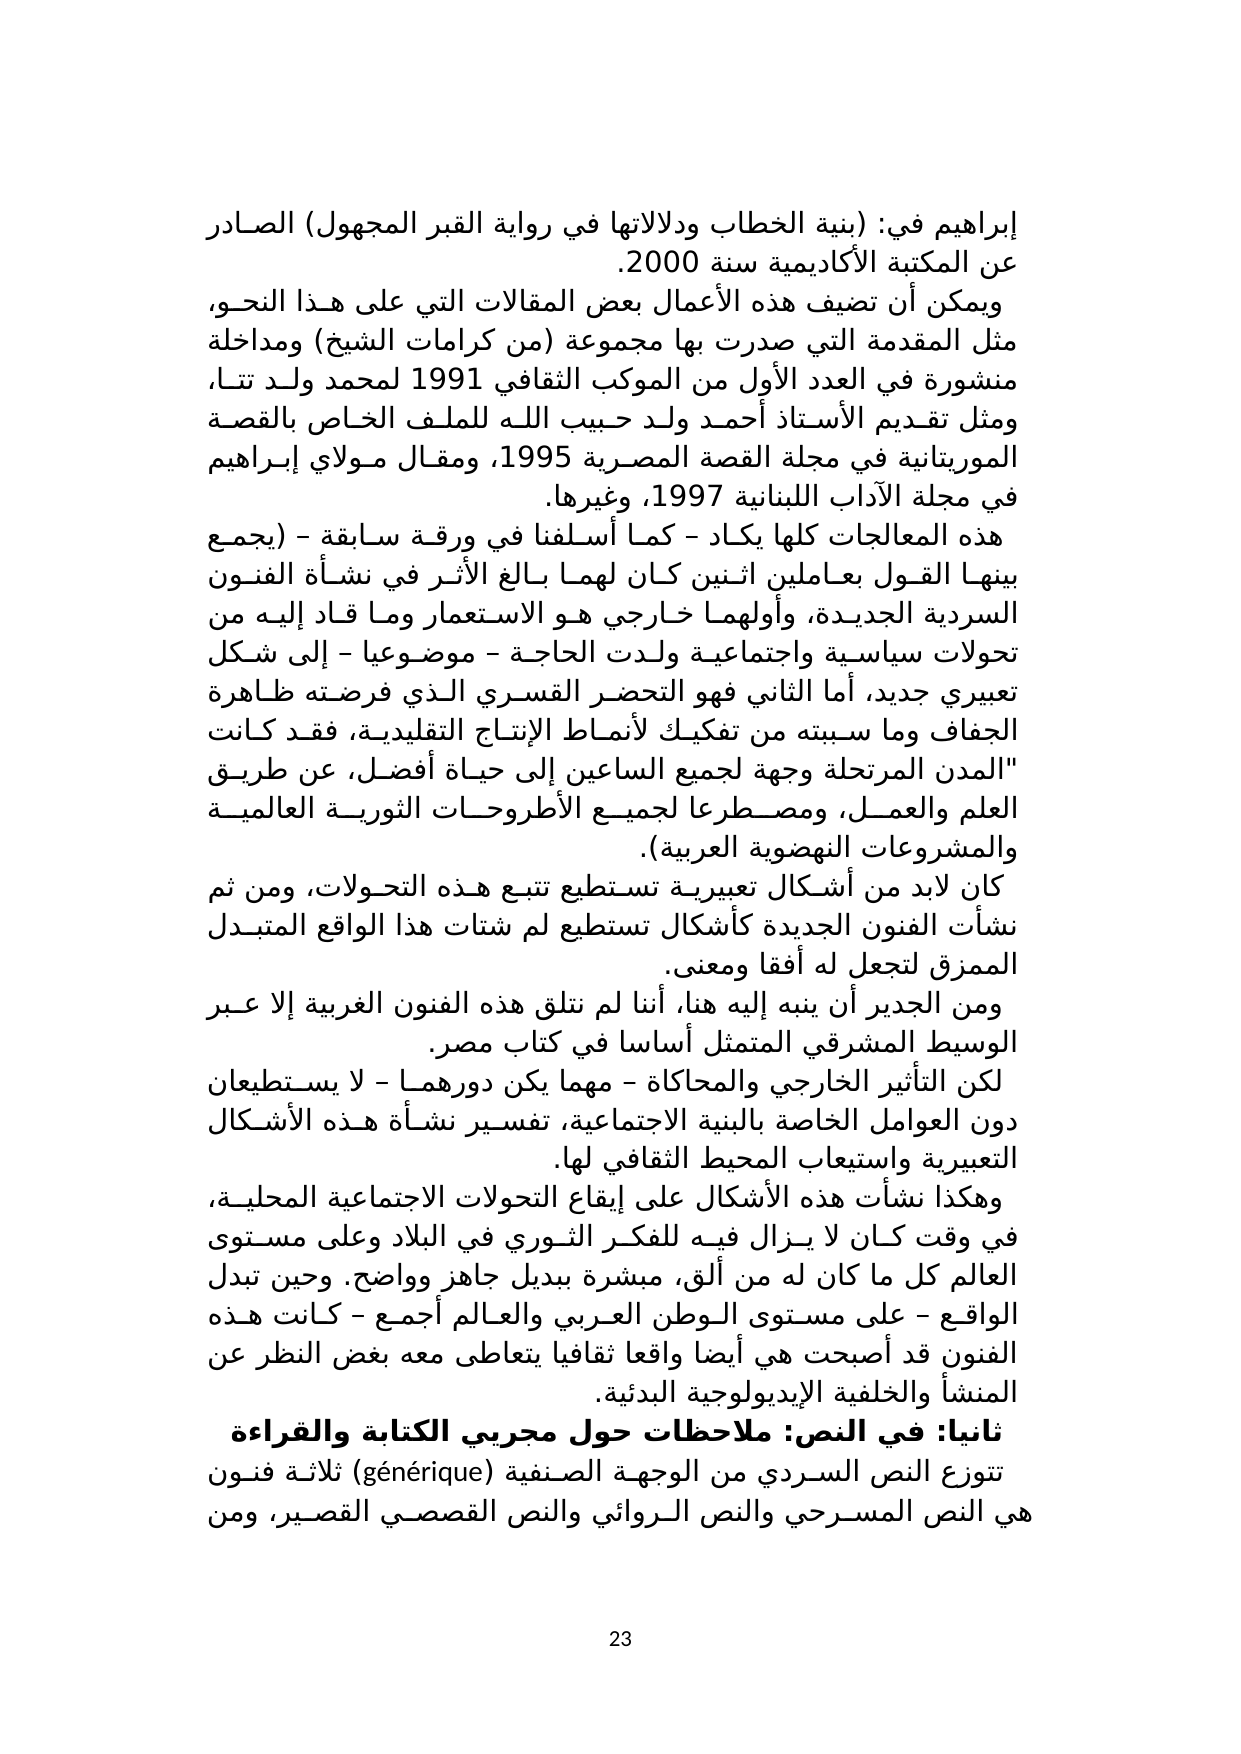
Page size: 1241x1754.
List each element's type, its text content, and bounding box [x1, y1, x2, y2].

list لكن التأثير الخارجي والمحاكاة – مهما يكن دورهما – لا يستطيعان دون العوامل الخاصة بالبنية الاجتماعية، تفسير نشأة هذه الأشكال التعبيرية واستيعاب المحيط الثقافي لها. [207, 1064, 1019, 1176]
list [207, 1453, 1033, 1528]
list ومن الجدير أن ينبه إليه هنا، أننا لم نتلق هذه الفنون الغربية إلا عبر الوسيط المشرقي المتمثل أساسا في كتاب مصر. [207, 986, 1019, 1059]
list هذه المعالجات كلها يكاد – كما أسلفنا في ورقة سابقة – (يجمع بينها القول بعاملين اثنين كان لهما بالغ الأثر في نشأة الفنون السردية الجديدة، وأولهما خارجي هو الاستعمار وما قاد إليه من تحولات سياسية واجتماعية ولدت الحاجة – موضوعيا – إلى شكل تعبيري جديد، أما الثاني فهو التحضر القسري الذي فرضته ظاهرة الجفاف وما سببته من تفكيك لأنماط الإنتاج التقليدية، فقد كانت "المدن المرتحلة وجهة لجميع الساعين إلى حياة أفضل، عن طريق العلم والعمل، ومصطرعا لجميع الأطروحات الثورية العالمية والمشروعات النهضوية العربية). [207, 518, 1019, 864]
list ثانيا: في النص: ملاحظات حول مجريي الكتابة والقراءة [207, 1414, 1019, 1448]
list وهكذا نشأت هذه الأشكال على إيقاع التحولات الاجتماعية المحلية، في وقت كان لا يزال فيه للفكر الثوري في البلاد وعلى مستوى العالم كل ما كان له من ألق، مبشرة ببديل جاهز وواضح. وحين تبدل الواقع – على مستوى الوطن العربي والعالم أجمع – كانت هذه الفنون قد أصبحت هي أيضا واقعا ثقافيا يتعاطى معه بغض النظر عن المنشأ والخلفية الإيديولوجية البدئية. [207, 1181, 1019, 1409]
list كان لابد من أشكال تعبيرية تستطيع تتبع هذه التحولات، ومن ثم نشأت الفنون الجديدة كأشكال تستطيع لم شتات هذا الواقع المتبدل الممزق لتجعل له أفقا ومعنى. [207, 869, 1019, 981]
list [207, 207, 1019, 280]
list ويمكن أن تضيف هذه الأعمال بعض المقالات التي على هذا النحو، مثل المقدمة التي صدرت بها مجموعة (من كرامات الشيخ) ومداخلة منشورة في العدد الأول من الموكب الثقافي 1991 لمحمد ولد تتا، ومثل تقديم الأستاذ أحمد ولد حبيب الله للملف الخاص بالقصة الموريتانية في مجلة القصة المصرية 1995، ومقال مولاي إبراهيم في مجلة الآداب اللبنانية 1997، وغيرها. [207, 285, 1019, 513]
